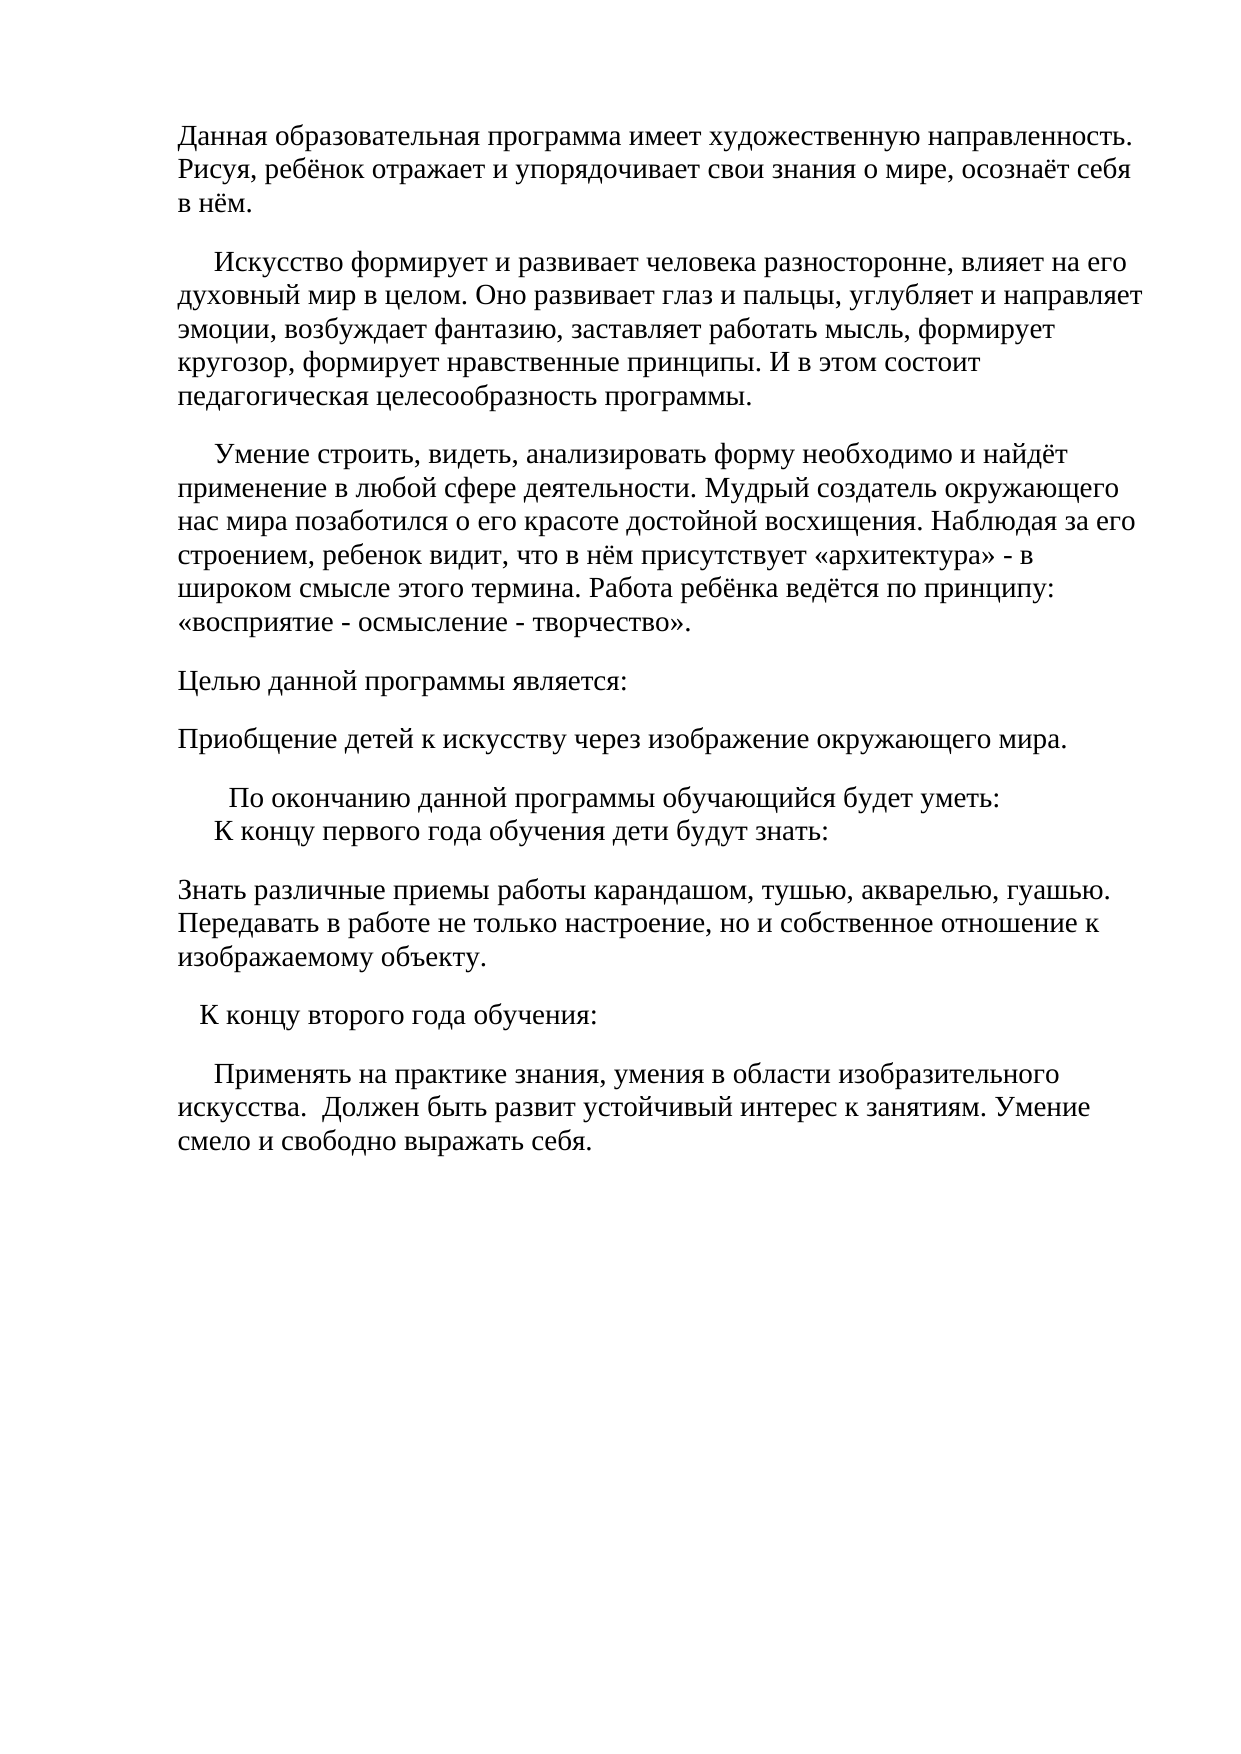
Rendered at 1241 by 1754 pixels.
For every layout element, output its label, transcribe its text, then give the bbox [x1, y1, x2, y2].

text К концу второго года обучения: [177, 997, 1152, 1031]
text К концу первого года обучения дети будут знать: [177, 813, 1152, 847]
text Искусство формирует и развивает человека разносторонне, влияет на его духовный мир в целом. Оно развивает глаз и пальцы, углубляет и направляет эмоции, возбуждает фантазию, заставляет работать мысль, формирует кругозор, формирует нравственные принципы. И в этом состоит педагогическая целесообразность программы. [177, 244, 1152, 411]
text По окончанию данной программы обучающийся будет уметь: [177, 780, 1152, 813]
text Знать различные приемы работы карандашом, тушью, акварелью, гуашью. Передавать в работе не только настроение, но и собственное отношение к изображаемому объекту. [177, 872, 1152, 972]
text Умение строить, видеть, анализировать форму необходимо и найдёт применение в любой сфере деятельности. Мудрый создатель окружающего нас мира позаботился о его красоте достойной восхищения. Наблюдая за его строением, ребенок видит, что в нём присутствует «архитектура» - в широком смысле этого термина. Работа ребёнка ведётся по принципу: «восприятие - осмысление - творчество». [177, 436, 1152, 638]
text Целью данной программы является: [177, 663, 1152, 696]
text Приобщение детей к искусству через изображение окружающего мира. [177, 721, 1152, 755]
text Данная образовательная программа имеет художественную направленность. Рисуя, ребёнок отражает и упорядочивает свои знания о мире, осознаёт себя в нём. [177, 118, 1152, 219]
text Применять на практике знания, умения в области изобразительного искусства. Должен быть развит устойчивый интерес к занятиям. Умение смело и свободно выражать себя. [177, 1056, 1152, 1157]
